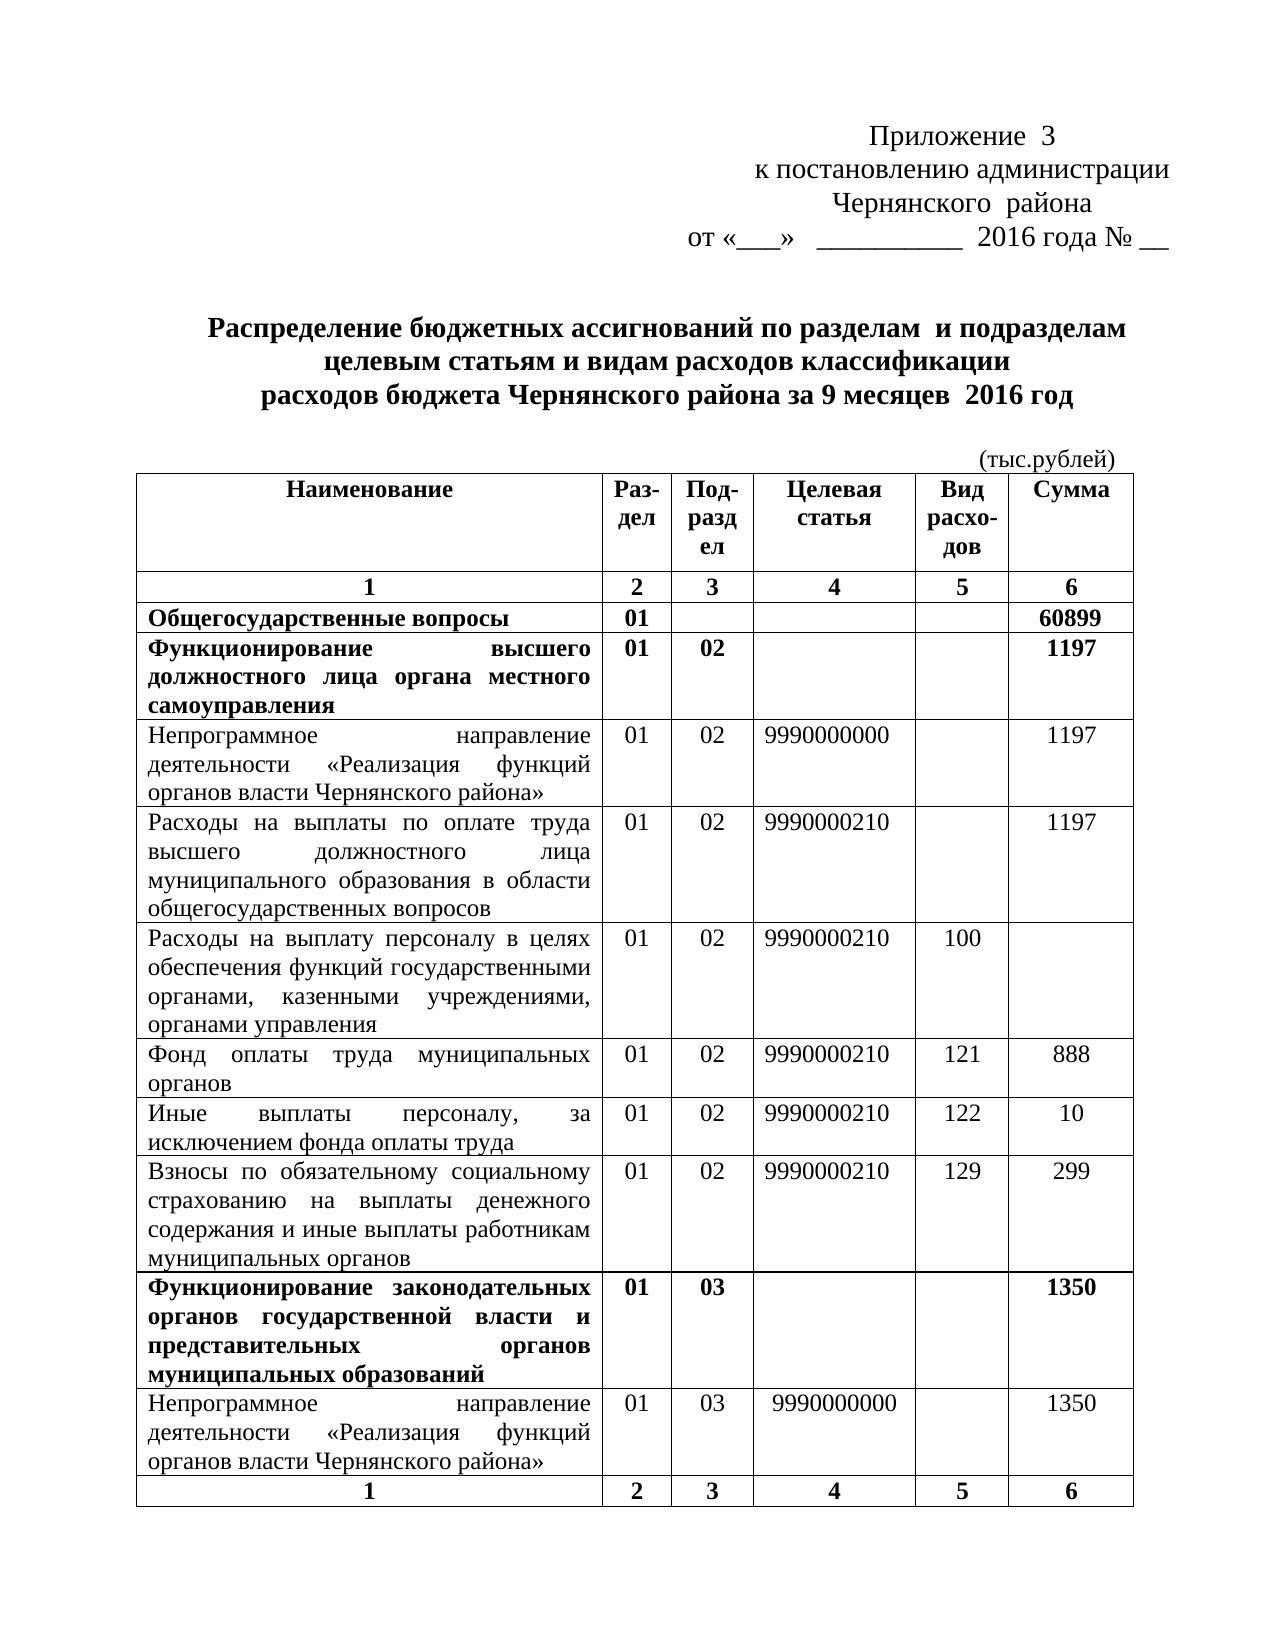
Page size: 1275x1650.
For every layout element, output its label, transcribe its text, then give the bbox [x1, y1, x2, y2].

table_cell 03 [672, 1273, 753, 1387]
table_header Под-раздел [672, 474, 753, 571]
table_cell 01 [603, 923, 671, 1038]
table_cell Иные выплаты персоналу, за исключением фонда оплаты труда [137, 1098, 602, 1155]
table_cell 5 [916, 1476, 1008, 1506]
table_cell 121 [916, 1039, 1008, 1097]
table_cell 299 [1009, 1156, 1133, 1271]
table_cell Функционирование высшего должностного лица органа местного самоуправления [137, 633, 602, 719]
table_cell [916, 807, 1008, 922]
table_cell 3 [672, 572, 753, 602]
table_cell 03 [672, 1389, 753, 1475]
table_cell 1350 [1009, 1389, 1133, 1475]
table_cell Непрограммное направление деятельности «Реализация функций органов власти Чернянского района» [137, 1389, 602, 1475]
table_cell 01 [603, 807, 671, 922]
table_cell 01 [603, 1098, 671, 1155]
text целевым статьям и видам расходов классификации [148, 343, 1186, 377]
table_cell [916, 1389, 1008, 1475]
table_cell 888 [1009, 1039, 1133, 1097]
table_cell 5 [916, 572, 1008, 602]
table_cell 9990000000 [754, 720, 915, 806]
table_cell 02 [672, 633, 753, 719]
table_cell 9990000210 [754, 1156, 915, 1271]
table_cell 02 [672, 1098, 753, 1155]
table_header Сумма [1009, 474, 1133, 571]
table_header Целевая статья [754, 474, 915, 571]
text к постановлению администрации [738, 152, 1186, 185]
table_cell 01 [603, 603, 671, 632]
table_cell 1197 [1009, 720, 1133, 806]
table_cell 02 [672, 807, 753, 922]
table_cell 129 [916, 1156, 1008, 1271]
table_cell 4 [754, 1476, 915, 1506]
table_cell 60899 [1009, 603, 1133, 632]
text от «___» __________ 2016 года № __ [148, 219, 1186, 252]
table_cell [916, 720, 1008, 806]
table_cell [916, 633, 1008, 719]
table_cell 9990000210 [754, 807, 915, 922]
table_cell 1 [137, 1476, 602, 1506]
table_cell 9990000210 [754, 1039, 915, 1097]
table_cell [1009, 923, 1133, 1038]
table_cell 01 [603, 1389, 671, 1475]
table_cell 1350 [1009, 1273, 1133, 1387]
table_cell 6 [1009, 1476, 1133, 1506]
table_cell Расходы на выплату персоналу в целях обеспечения функций государственными органами, казенными учреждениями, органами управления [137, 923, 602, 1038]
table_cell 3 [672, 1476, 753, 1506]
table_cell 100 [916, 923, 1008, 1038]
table_header Наименование [137, 474, 602, 571]
table_cell Фонд оплаты труда муниципальных органов [137, 1039, 602, 1097]
table_cell [754, 633, 915, 719]
table_cell 02 [672, 1039, 753, 1097]
table_cell 02 [672, 923, 753, 1038]
table_cell 01 [603, 1156, 671, 1271]
table_header Раз-дел [603, 474, 671, 571]
table_cell 01 [603, 720, 671, 806]
table_cell [672, 603, 753, 632]
table_cell [916, 603, 1008, 632]
table_cell Взносы по обязательному социальному страхованию на выплаты денежного содержания и иные выплаты работникам муниципальных органов [137, 1156, 602, 1271]
table_cell 9990000210 [754, 1098, 915, 1155]
text Распределение бюджетных ассигнований по разделам и подразделам [148, 310, 1186, 343]
table_cell 2 [603, 1476, 671, 1506]
table_cell 02 [672, 720, 753, 806]
table_cell [916, 1273, 1008, 1387]
table_cell Расходы на выплаты по оплате труда высшего должностного лица муниципального образования в области общегосударственных вопросов [137, 807, 602, 922]
table_cell 6 [1009, 572, 1133, 602]
text (тыс.рублей) [973, 444, 1186, 473]
table_cell [754, 1273, 915, 1387]
table_cell 2 [603, 572, 671, 602]
table_header Вид расхо-дов [916, 474, 1008, 571]
text расходов бюджета Чернянского района за 9 месяцев 2016 год [148, 377, 1186, 410]
table_cell 10 [1009, 1098, 1133, 1155]
table_cell 02 [672, 1156, 753, 1271]
table_cell 01 [603, 1273, 671, 1387]
text Приложение 3 [738, 118, 1186, 152]
table_cell Непрограммное направление деятельности «Реализация функций органов власти Чернянского района» [137, 720, 602, 806]
table_cell 9990000000 [754, 1389, 915, 1475]
table_cell 122 [916, 1098, 1008, 1155]
table_cell [754, 603, 915, 632]
table_cell Функционирование законодательных органов государственной власти и представительных органов муниципальных образований [137, 1273, 602, 1387]
table_cell 4 [754, 572, 915, 602]
table_cell 01 [603, 1039, 671, 1097]
table_cell 1197 [1009, 807, 1133, 922]
table_cell 1 [137, 572, 602, 602]
text Чернянского района [738, 185, 1186, 219]
table_cell Общегосударственные вопросы [137, 603, 602, 632]
table_cell 1197 [1009, 633, 1133, 719]
table_cell 01 [603, 633, 671, 719]
table_cell 9990000210 [754, 923, 915, 1038]
